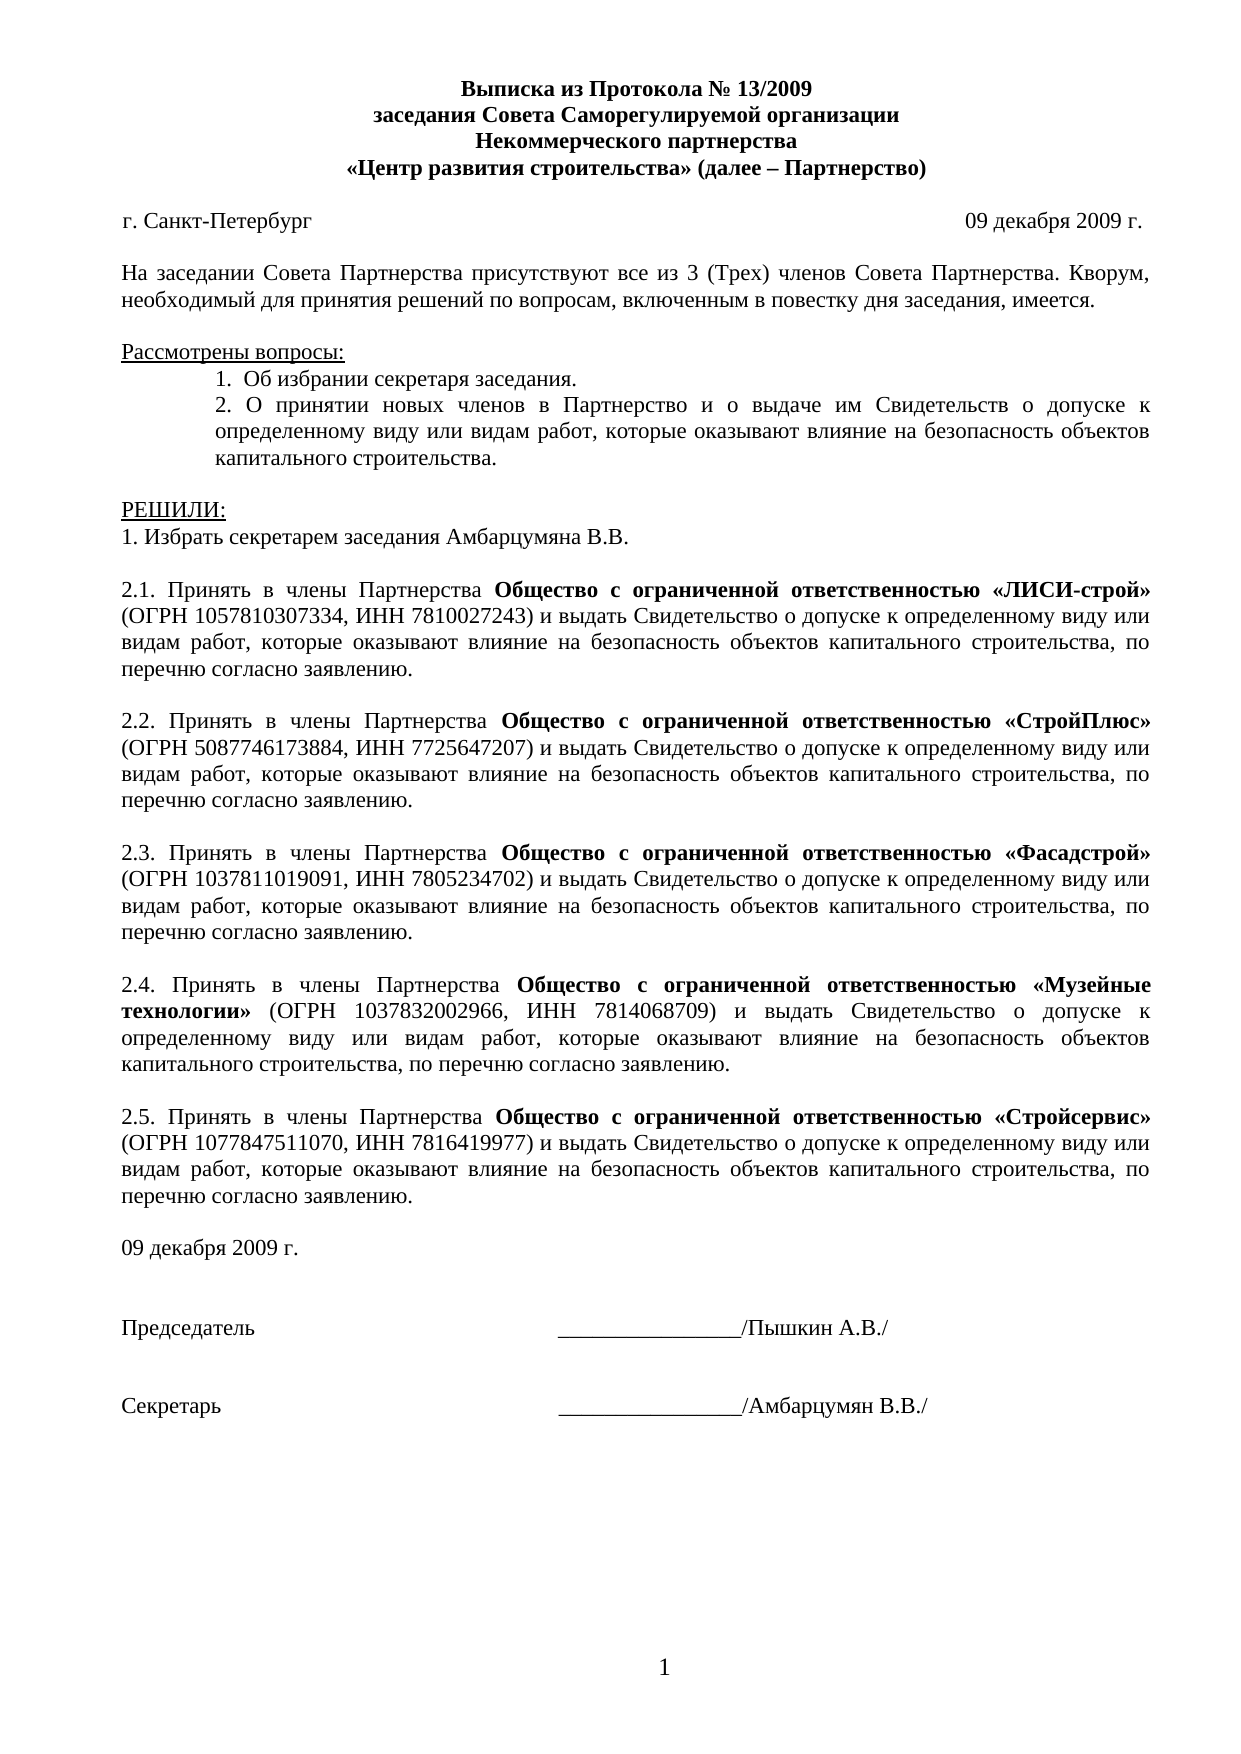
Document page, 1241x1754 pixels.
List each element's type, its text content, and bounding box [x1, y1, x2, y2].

text Рассмотрены вопросы: [121, 338, 1152, 365]
text Секретарь ________________/Амбарцумян В.В./ [121, 1393, 1152, 1419]
text заседания Совета Саморегулируемой организации [121, 101, 1152, 128]
text 2.1. Принять в члены Партнерства Общество с ограниченной ответственностью «ЛИСИ-строй» (ОГРН 1057810307334, ИНН 7810027243) и выдать Свидетельство о допуске к определенному виду или видам работ, которые оказывают влияние на безопасность объектов капитального строительства, по перечню согласно заявлению. [121, 576, 1152, 681]
text РЕШИЛИ: [121, 497, 1152, 523]
text Выписка из Протокола № 13/2009 [121, 75, 1152, 101]
text Председатель ________________/Пышкин А.В./ [121, 1313, 1152, 1340]
text 2.3. Принять в члены Партнерства Общество с ограниченной ответственностью «Фасадстрой» (ОГРН 1037811019091, ИНН 7805234702) и выдать Свидетельство о допуске к определенному виду или видам работ, которые оказывают влияние на безопасность объектов капитального строительства, по перечню согласно заявлению. [121, 839, 1152, 944]
text 2. О принятии новых членов в Партнерство и о выдаче им Свидетельств о допуске к определенному виду или видам работ, которые оказывают влияние на безопасность объектов капитального строительства. [215, 391, 1152, 470]
text 2.5. Принять в члены Партнерства Общество с ограниченной ответственностью «Стройсервис» (ОГРН 1077847511070, ИНН 7816419977) и выдать Свидетельство о допуске к определенному виду или видам работ, которые оказывают влияние на безопасность объектов капитального строительства, по перечню согласно заявлению. [121, 1103, 1152, 1208]
text 2.4. Принять в члены Партнерства Общество с ограниченной ответственностью «Музейные технологии» (ОГРН 1037832002966, ИНН 7814068709) и выдать Свидетельство о допуске к определенному виду или видам работ, которые оказывают влияние на безопасность объектов капитального строительства, по перечню согласно заявлению. [121, 971, 1152, 1076]
table_header г. Санкт-Петербург [111, 207, 632, 233]
text 1. Избрать секретарем заседания Амбарцумяна В.В. [121, 523, 1152, 549]
text 1. Об избрании секретаря заседания. [215, 365, 1152, 391]
text 2.2. Принять в члены Партнерства Общество с ограниченной ответственностью «СтройПлюс» (ОГРН 5087746173884, ИНН 7725647207) и выдать Свидетельство о допуске к определенному виду или видам работ, которые оказывают влияние на безопасность объектов капитального строительства, по перечню согласно заявлению. [121, 707, 1152, 813]
text «Центр развития строительства» (далее – Партнерство) [121, 154, 1152, 180]
table_header 09 декабря 2009 г. [633, 207, 1154, 233]
text На заседании Совета Партнерства присутствуют все из 3 (Трех) членов Совета Партнерства. Кворум, необходимый для принятия решений по вопросам, включенным в повестку дня заседания, имеется. [121, 259, 1152, 312]
text 09 декабря 2009 г. [121, 1234, 1152, 1261]
text Некоммерческого партнерства [121, 128, 1152, 154]
